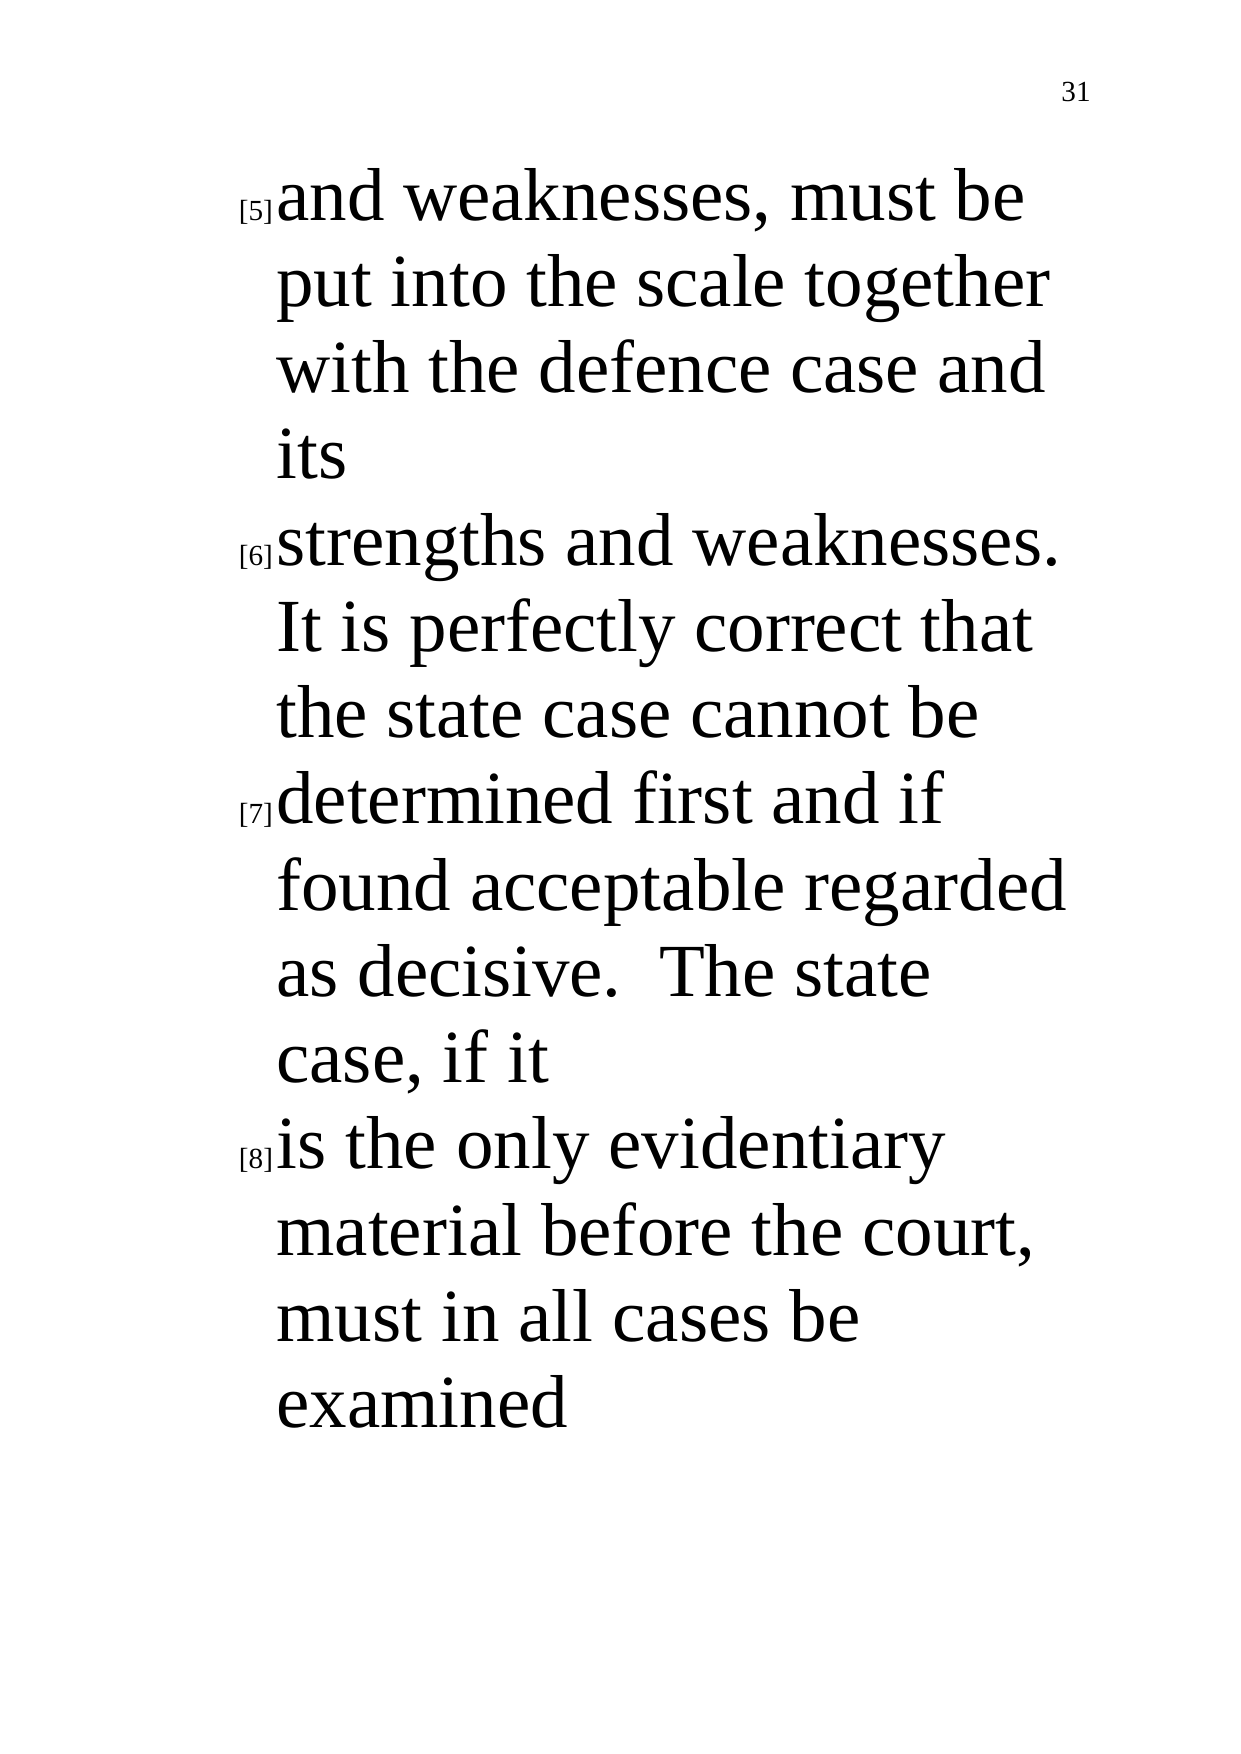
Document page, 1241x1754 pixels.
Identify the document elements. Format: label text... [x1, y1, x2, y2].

list determined first and if found acceptable regarded as decisive. The state case, if it [239, 754, 1090, 1099]
list is the only evidentiary material before the court, must in all cases be examined [239, 1099, 1090, 1444]
list and weaknesses, must be put into the scale together with the defence case and its [239, 150, 1090, 495]
list strengths and weaknesses. It is perfectly correct that the state case cannot be [239, 495, 1090, 754]
